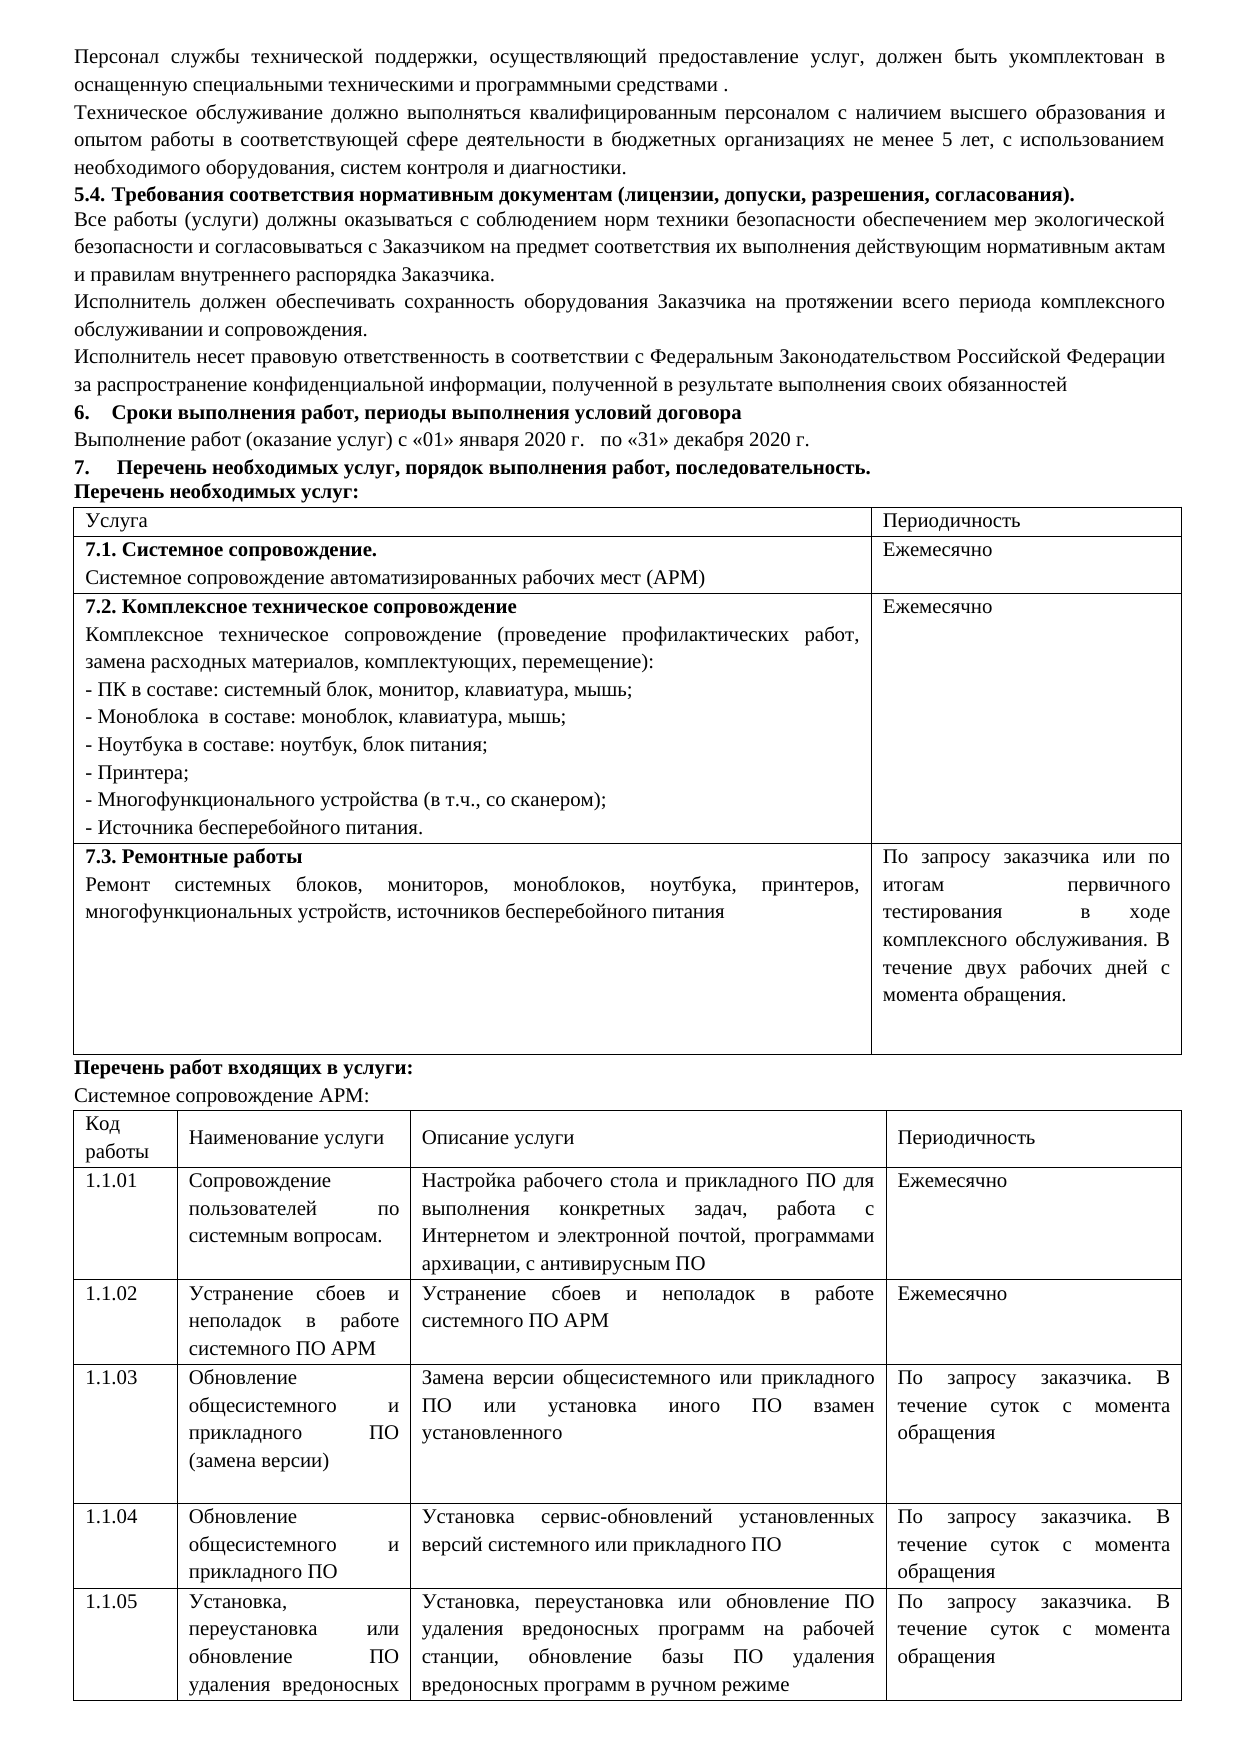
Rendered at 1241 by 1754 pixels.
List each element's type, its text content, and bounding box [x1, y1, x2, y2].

table_header Периодичность [872, 508, 1181, 536]
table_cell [887, 1589, 1181, 1700]
table_header Код работы [74, 1111, 177, 1167]
table_cell По запросу заказчика. В течение суток с момента обращения [887, 1365, 1181, 1503]
table_cell Ежемесячно [887, 1280, 1181, 1364]
table_cell 1.1.05 [74, 1589, 177, 1700]
list Сроки выполнения работ, периоды выполнения условий договора [74, 400, 1167, 424]
text Исполнитель несет правовую ответственность в соответствии с Федеральным Законодательством Российской Федерации за распространение конфиденциальной информации, полученной в результате выполнения своих обязанностей [74, 344, 1167, 396]
table_cell 1.1.03 [74, 1365, 177, 1503]
text Персонал службы технической поддержки, осуществляющий предоставление услуг, должен быть укомплектован в оснащенную специальными техническими и программными средствами . [74, 44, 1167, 96]
table_cell Устранение сбоев и неполадок в работе системного ПО АРМ [178, 1280, 410, 1364]
table_cell Обновление общесистемного и прикладного ПО (замена версии) [178, 1365, 410, 1503]
list Перечень необходимых услуг, порядок выполнения работ, последовательность. [74, 455, 1167, 479]
text Исполнитель должен обеспечивать сохранность оборудования Заказчика на протяжении всего периода комплексного обслуживании и сопровождения. [74, 289, 1167, 341]
table_cell Сопровождение пользователей по системным вопросам. [178, 1168, 410, 1279]
table_cell Ежемесячно [872, 594, 1181, 843]
table_cell Замена версии общесистемного или прикладного ПО или установка иного ПО взамен установленного [411, 1365, 886, 1503]
table_cell 7.2. Комплексное техническое сопровождение Комплексное техническое сопровождение (проведение профилактических работ, замена расходных материалов, комплектующих, перемещение): - ПК в составе: системный блок, монитор, клавиатура, мышь; - Моноблока в составе: моноблок, клавиатура, мышь; - Ноутбука в составе: ноутбук, блок питания; - Принтера; - Многофункционального устройства (в т.ч., со сканером); - Источника бесперебойного питания. [74, 594, 871, 843]
table_cell 7.3. Ремонтные работы Ремонт системных блоков, мониторов, моноблоков, ноутбука, принтеров, многофункциональных устройств, источников бесперебойного питания [74, 844, 871, 1054]
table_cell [178, 1589, 410, 1700]
table_cell Ежемесячно [872, 537, 1181, 593]
table_header Описание услуги [411, 1111, 886, 1167]
table_cell По запросу заказчика. В течение суток с момента обращения [887, 1504, 1181, 1588]
table_cell Обновление общесистемного и прикладного ПО [178, 1504, 410, 1588]
table_cell Установка сервис-обновлений установленных версий системного или прикладного ПО [411, 1504, 886, 1588]
table_cell Настройка рабочего стола и прикладного ПО для выполнения конкретных задач, работа с Интернетом и электронной почтой, программами архивации, с антивирусным ПО [411, 1168, 886, 1279]
text Перечень необходимых услуг: [74, 479, 1167, 503]
table_cell По запросу заказчика или по итогам первичного тестирования в ходе комплексного обслуживания. В течение двух рабочих дней с момента обращения. [872, 844, 1181, 1054]
text Системное сопровождение АРМ: [74, 1083, 1167, 1107]
table_cell 1.1.01 [74, 1168, 177, 1279]
table_cell 7.1. Системное сопровождение. Системное сопровождение автоматизированных рабочих мест (АРМ) [74, 537, 871, 593]
table_cell 1.1.04 [74, 1504, 177, 1588]
text Перечень работ входящих в услуги: [74, 1055, 1167, 1079]
table_header Наименование услуги [178, 1111, 410, 1167]
list Требования соответствия нормативным документам (лицензии, допуски, разрешения, согласования). [74, 182, 1167, 206]
text Выполнение работ (оказание услуг) с «01» января 2020 г. по «31» декабря 2020 г. [74, 427, 1167, 451]
table_cell Устранение сбоев и неполадок в работе системного ПО АРМ [411, 1280, 886, 1364]
text Техническое обслуживание должно выполняться квалифицированным персоналом с наличием высшего образования и опытом работы в соответствующей сфере деятельности в бюджетных организациях не менее 5 лет, с использованием необходимого оборудования, систем контроля и диагностики. [74, 99, 1167, 179]
text Все работы (услуги) должны оказываться с соблюдением норм техники безопасности обеспечением мер экологической безопасности и согласовываться с Заказчиком на предмет соответствия их выполнения действующим нормативным актам и правилам внутреннего распорядка Заказчика. [74, 206, 1167, 286]
table_cell Ежемесячно [887, 1168, 1181, 1279]
table_header Периодичность [887, 1111, 1181, 1167]
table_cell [411, 1589, 886, 1700]
table_cell 1.1.02 [74, 1280, 177, 1364]
table_header Услуга [74, 508, 871, 536]
